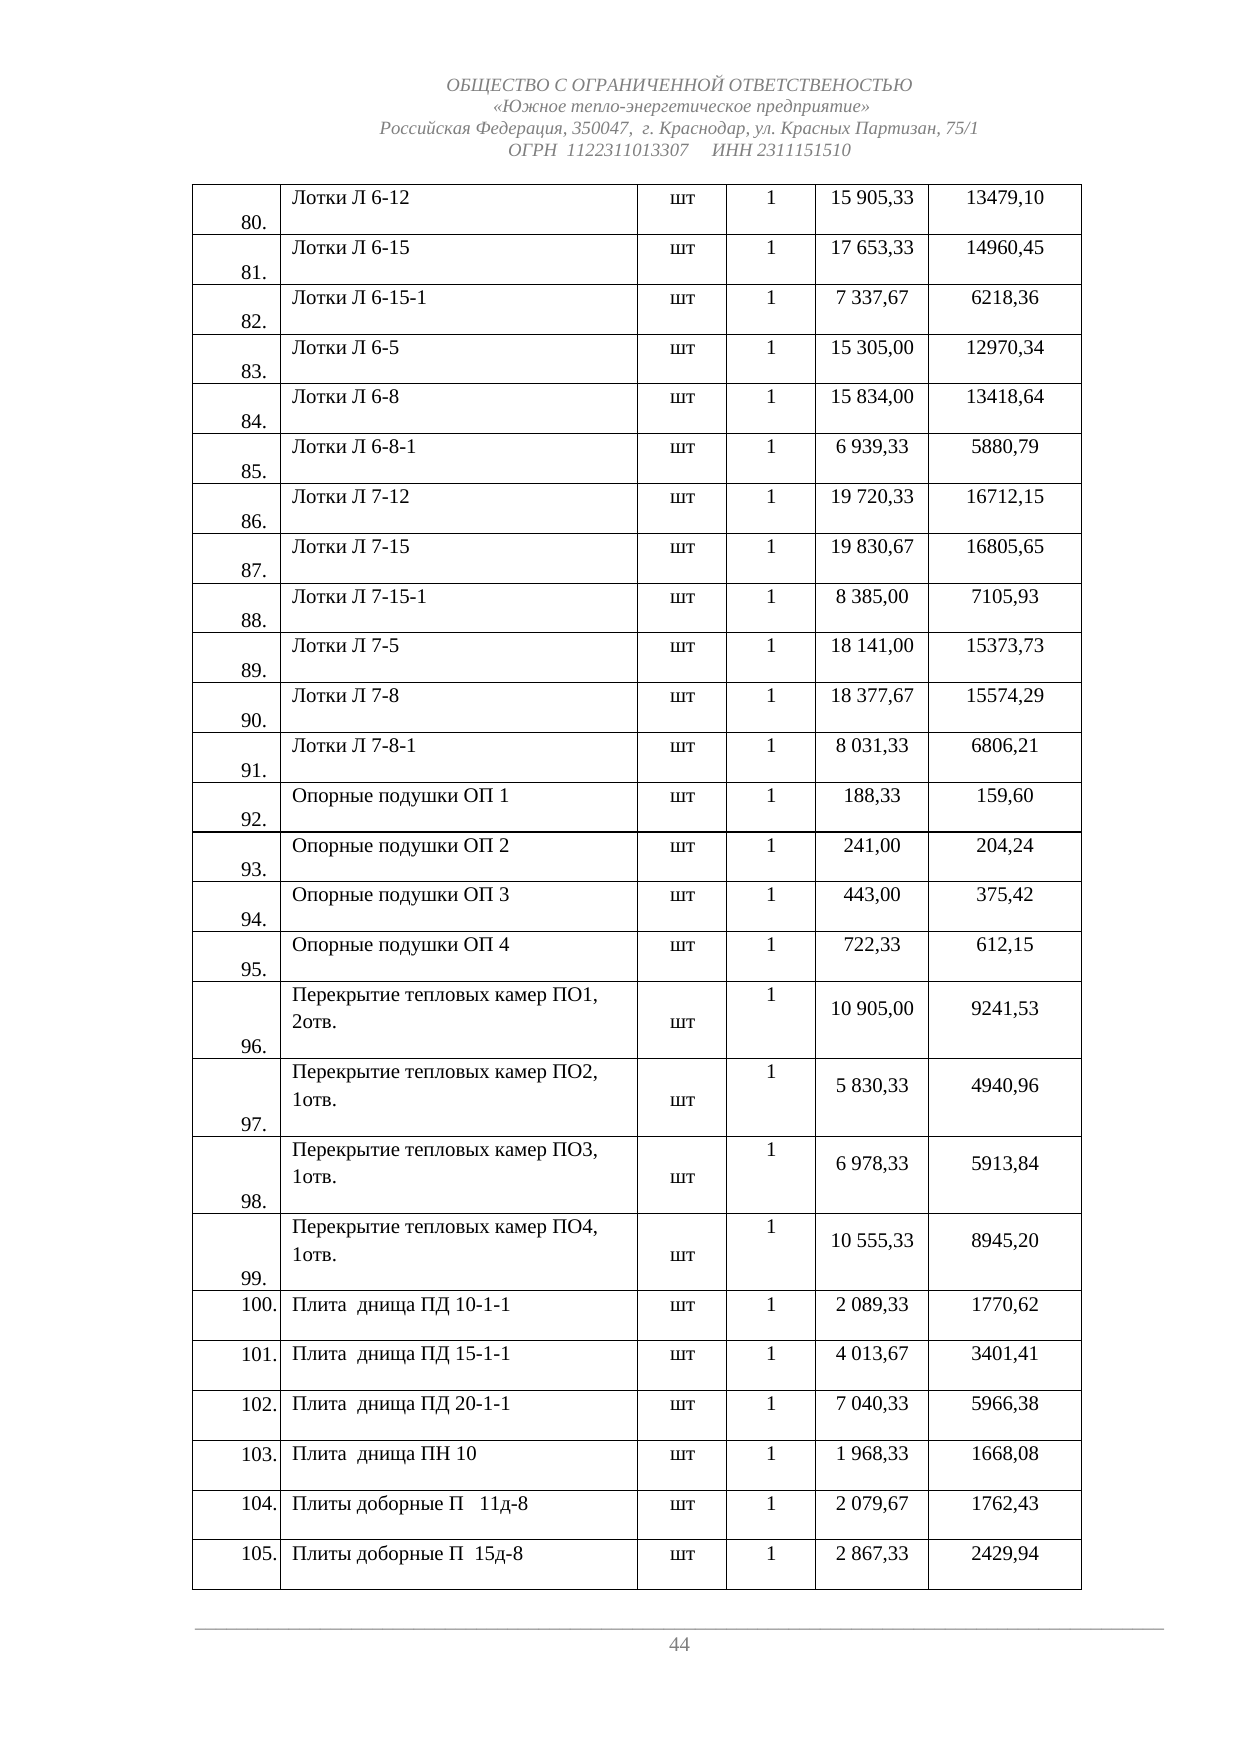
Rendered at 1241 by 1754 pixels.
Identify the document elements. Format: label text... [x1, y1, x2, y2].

table_cell 1770,62 [929, 1291, 1081, 1340]
table_cell [193, 1441, 280, 1489]
table_cell 15 905,33 [816, 185, 928, 234]
table_cell 443,00 [816, 882, 928, 931]
table_cell 1668,08 [929, 1441, 1081, 1489]
table_cell Лотки Л 7-15-1 [281, 584, 637, 632]
table_cell 1 [727, 1540, 815, 1589]
table_cell [193, 185, 280, 234]
table_cell шт [638, 1059, 726, 1136]
table_cell 8 031,33 [816, 733, 928, 782]
table_cell [193, 1341, 280, 1390]
table_cell шт [638, 434, 726, 483]
table_cell шт [638, 484, 726, 533]
table_cell 204,24 [929, 833, 1081, 881]
table_cell [193, 1291, 280, 1340]
table_cell 375,42 [929, 882, 1081, 931]
table_cell 15574,29 [929, 683, 1081, 732]
table_cell 2 867,33 [816, 1540, 928, 1589]
table_cell 7 337,67 [816, 285, 928, 333]
table_cell 13479,10 [929, 185, 1081, 234]
table_cell [193, 1391, 280, 1440]
table_cell 1762,43 [929, 1491, 1081, 1539]
table_cell [193, 584, 280, 632]
table_cell 16805,65 [929, 534, 1081, 582]
table_cell 1 [727, 1441, 815, 1489]
table_cell Лотки Л 6-8 [281, 384, 637, 433]
table_cell 15 834,00 [816, 384, 928, 433]
table_cell 188,33 [816, 783, 928, 831]
table_cell 241,00 [816, 833, 928, 881]
table_cell 4 013,67 [816, 1341, 928, 1390]
table_cell 19 830,67 [816, 534, 928, 582]
table_cell шт [638, 1441, 726, 1489]
table_cell 5 830,33 [816, 1059, 928, 1136]
table_cell шт [638, 633, 726, 682]
table_cell 1 [727, 833, 815, 881]
table_cell шт [638, 285, 726, 333]
table_cell шт [638, 733, 726, 782]
table_cell 6 978,33 [816, 1137, 928, 1213]
table_cell 1 [727, 235, 815, 284]
table_cell шт [638, 335, 726, 383]
table_cell [193, 1059, 280, 1136]
table_cell 1 [727, 335, 815, 383]
table_cell шт [638, 1540, 726, 1589]
table_cell Плита днища ПН 10 [281, 1441, 637, 1489]
table_cell 1 [727, 683, 815, 732]
table_cell [193, 285, 280, 333]
table_cell 1 [727, 1059, 815, 1136]
table_cell Лотки Л 6-15 [281, 235, 637, 284]
table_cell Перекрытие тепловых камер ПО2, 1отв. [281, 1059, 637, 1136]
table_cell 7105,93 [929, 584, 1081, 632]
table_cell [193, 683, 280, 732]
table_cell Перекрытие тепловых камер ПО3, 1отв. [281, 1137, 637, 1213]
table_cell 1 [727, 1214, 815, 1290]
table_cell 4940,96 [929, 1059, 1081, 1136]
table_cell 1 [727, 633, 815, 682]
table_cell Плита днища ПД 10-1-1 [281, 1291, 637, 1340]
table_cell Плита днища ПД 15-1-1 [281, 1341, 637, 1390]
table_cell 14960,45 [929, 235, 1081, 284]
table_cell 722,33 [816, 932, 928, 981]
table_cell шт [638, 1214, 726, 1290]
table_cell 1 [727, 932, 815, 981]
table_cell шт [638, 833, 726, 881]
table_cell шт [638, 1341, 726, 1390]
table_cell [193, 633, 280, 682]
table_cell 12970,34 [929, 335, 1081, 383]
table_cell [193, 434, 280, 483]
table_cell Лотки Л 6-5 [281, 335, 637, 383]
table_cell Опорные подушки ОП 1 [281, 783, 637, 831]
table_cell Перекрытие тепловых камер ПО1, 2отв. [281, 982, 637, 1058]
table_cell шт [638, 982, 726, 1058]
table_cell 5913,84 [929, 1137, 1081, 1213]
table_cell [193, 484, 280, 533]
table_cell 1 [727, 185, 815, 234]
table_cell [193, 932, 280, 981]
table_cell Плиты доборные П 11д-8 [281, 1491, 637, 1539]
table_cell 8945,20 [929, 1214, 1081, 1290]
table_cell [193, 833, 280, 881]
table_cell 1 [727, 1491, 815, 1539]
table_cell 6 939,33 [816, 434, 928, 483]
table_cell 16712,15 [929, 484, 1081, 533]
table_cell Лотки Л 6-8-1 [281, 434, 637, 483]
table_cell Опорные подушки ОП 4 [281, 932, 637, 981]
table_cell Лотки Л 6-15-1 [281, 285, 637, 333]
table_cell [193, 982, 280, 1058]
table_cell [193, 1214, 280, 1290]
table_cell 1 [727, 384, 815, 433]
table_cell 1 [727, 584, 815, 632]
table_cell шт [638, 783, 726, 831]
table_cell Опорные подушки ОП 3 [281, 882, 637, 931]
table_cell 159,60 [929, 783, 1081, 831]
table_cell 15373,73 [929, 633, 1081, 682]
table_cell шт [638, 534, 726, 582]
table_cell 8 385,00 [816, 584, 928, 632]
table_cell [193, 534, 280, 582]
table_cell 1 [727, 733, 815, 782]
table_cell 1 [727, 982, 815, 1058]
table_cell шт [638, 683, 726, 732]
table_cell 10 905,00 [816, 982, 928, 1058]
table_cell 1 [727, 1391, 815, 1440]
table_cell 18 377,67 [816, 683, 928, 732]
table_cell Лотки Л 7-12 [281, 484, 637, 533]
table_cell Плита днища ПД 20-1-1 [281, 1391, 637, 1440]
table_cell 2 089,33 [816, 1291, 928, 1340]
table_cell 2 079,67 [816, 1491, 928, 1539]
table_cell Плиты доборные П 15д-8 [281, 1540, 637, 1589]
table_cell шт [638, 932, 726, 981]
table_cell Лотки Л 6-12 [281, 185, 637, 234]
table_cell 6806,21 [929, 733, 1081, 782]
table_cell 1 [727, 434, 815, 483]
table_cell Лотки Л 7-5 [281, 633, 637, 682]
table_cell 1 [727, 1291, 815, 1340]
table_cell 10 555,33 [816, 1214, 928, 1290]
table_cell 3401,41 [929, 1341, 1081, 1390]
table_cell Опорные подушки ОП 2 [281, 833, 637, 881]
table_cell [193, 384, 280, 433]
table_cell 1 [727, 534, 815, 582]
table_cell [193, 1540, 280, 1589]
table_cell шт [638, 185, 726, 234]
table_cell шт [638, 882, 726, 931]
table_cell Перекрытие тепловых камер ПО4, 1отв. [281, 1214, 637, 1290]
table_cell 6218,36 [929, 285, 1081, 333]
table_cell шт [638, 1291, 726, 1340]
table_cell [193, 1491, 280, 1539]
table_cell [193, 235, 280, 284]
table_cell шт [638, 1491, 726, 1539]
table_cell 7 040,33 [816, 1391, 928, 1440]
table_cell шт [638, 384, 726, 433]
table_cell шт [638, 584, 726, 632]
table_cell 5880,79 [929, 434, 1081, 483]
table_cell 1 [727, 1341, 815, 1390]
table_cell [193, 783, 280, 831]
table_cell шт [638, 1391, 726, 1440]
table_cell Лотки Л 7-8 [281, 683, 637, 732]
table_cell 1 [727, 1137, 815, 1213]
table_cell 13418,64 [929, 384, 1081, 433]
table_cell 9241,53 [929, 982, 1081, 1058]
table_cell 1 968,33 [816, 1441, 928, 1489]
table_cell [193, 1137, 280, 1213]
table_cell 19 720,33 [816, 484, 928, 533]
table_cell 1 [727, 882, 815, 931]
table_cell [193, 733, 280, 782]
table_cell Лотки Л 7-15 [281, 534, 637, 582]
table_cell 612,15 [929, 932, 1081, 981]
table_cell 18 141,00 [816, 633, 928, 682]
table_cell шт [638, 235, 726, 284]
table_cell 1 [727, 783, 815, 831]
table_cell Лотки Л 7-8-1 [281, 733, 637, 782]
table_cell 15 305,00 [816, 335, 928, 383]
table_cell 2429,94 [929, 1540, 1081, 1589]
table_cell 1 [727, 484, 815, 533]
table_cell 5966,38 [929, 1391, 1081, 1440]
table_cell [193, 335, 280, 383]
table_cell [193, 882, 280, 931]
table_cell 1 [727, 285, 815, 333]
table_cell 17 653,33 [816, 235, 928, 284]
table_cell шт [638, 1137, 726, 1213]
